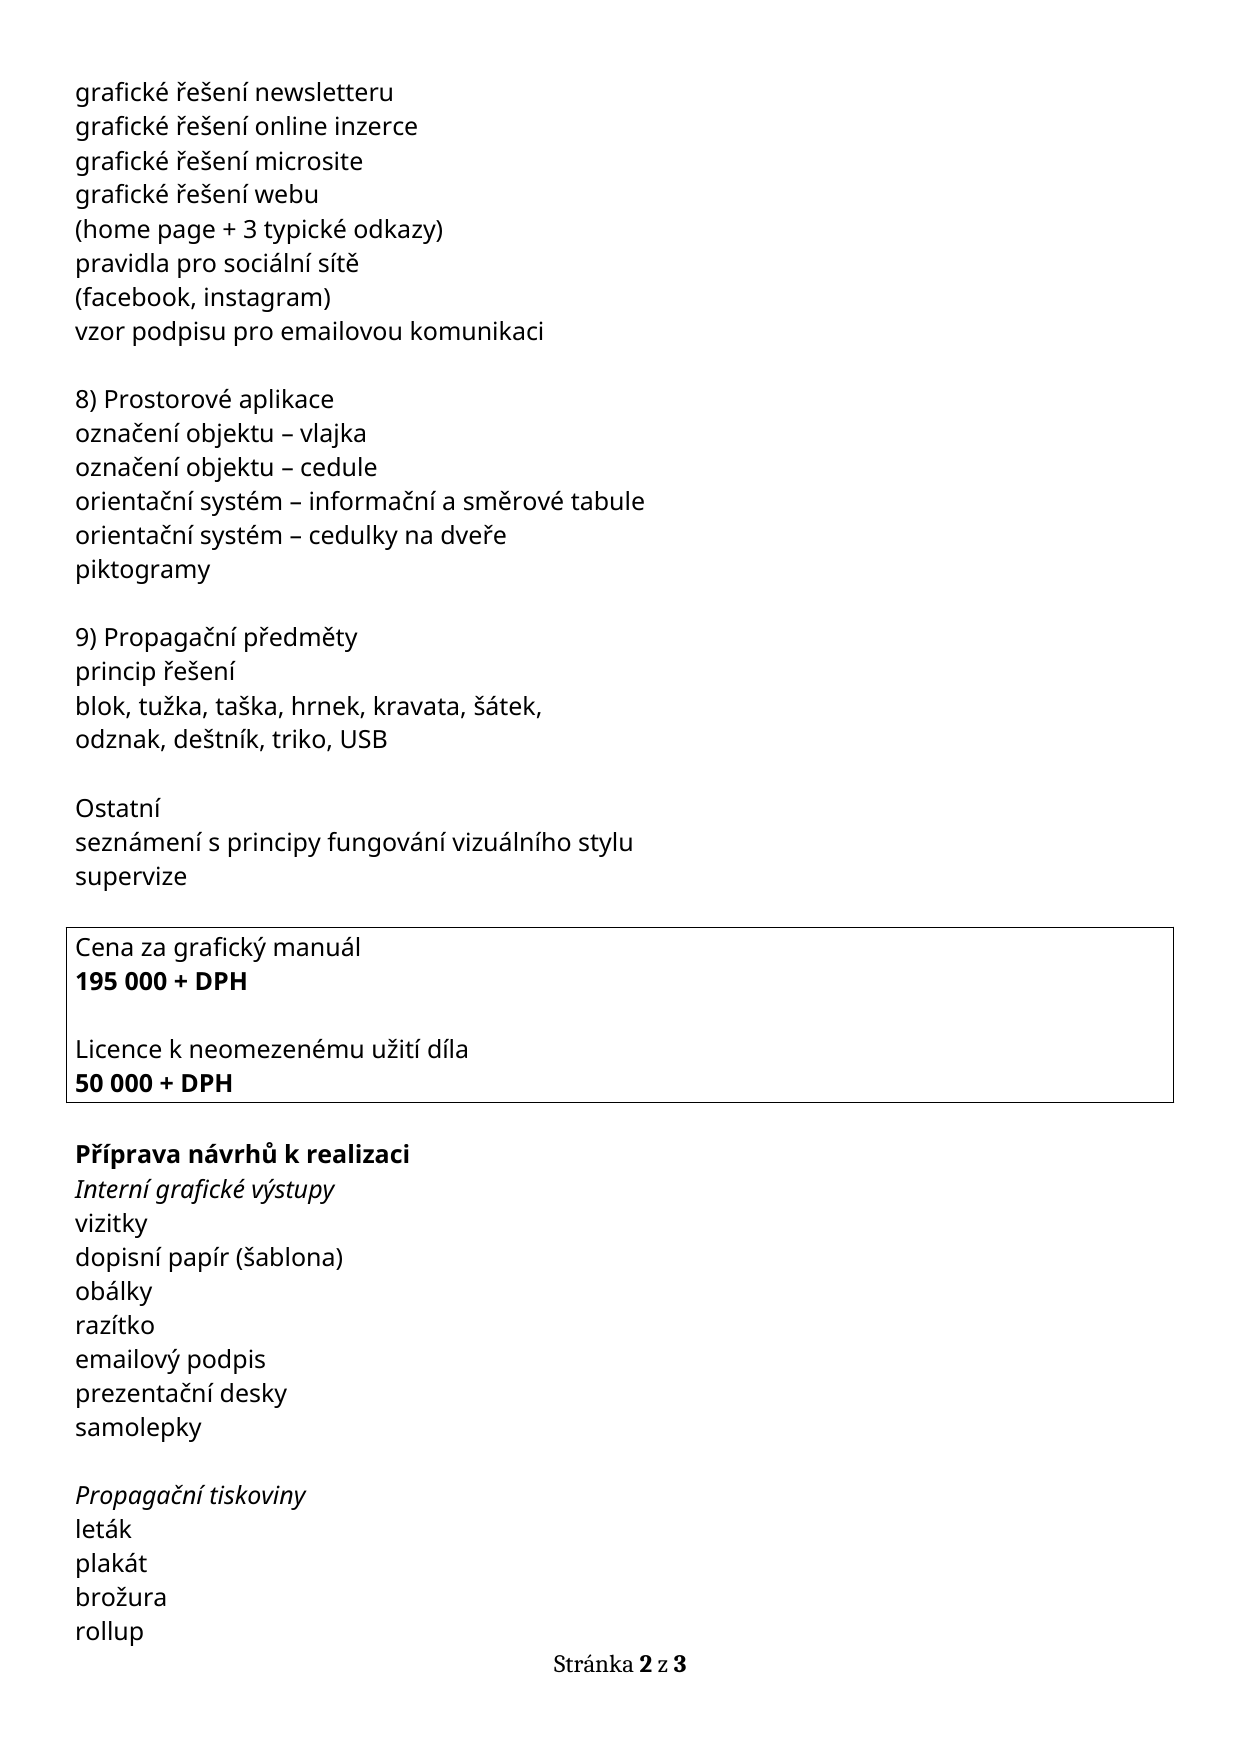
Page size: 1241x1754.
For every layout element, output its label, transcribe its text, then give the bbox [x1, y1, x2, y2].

text prezentační desky [75, 1376, 1165, 1410]
text Interní grafické výstupy [75, 1171, 1165, 1205]
text označení objektu – vlajka [75, 416, 1165, 450]
text orientační systém – informační a směrové tabule [75, 484, 1165, 518]
text dopisní papír (šablona) [75, 1239, 1165, 1273]
text 9) Propagační předměty [75, 620, 1165, 654]
text plakát [75, 1546, 1165, 1580]
text brožura [75, 1580, 1165, 1614]
text blok, tužka, taška, hrnek, kravata, šátek, odznak, deštník, triko, USB Ostatní [75, 688, 1165, 824]
text vzor podpisu pro emailovou komunikaci [75, 313, 1165, 347]
text princip řešení [75, 654, 1165, 688]
text rollup [75, 1614, 1165, 1648]
text emailový podpis [75, 1342, 1165, 1376]
text vizitky [75, 1205, 1165, 1239]
text označení objektu – cedule [75, 450, 1165, 484]
text piktogramy [75, 552, 1165, 586]
text grafické řešení microsite [75, 143, 1165, 177]
text Cena za grafický manuál 195 000 + DPH [67, 928, 1173, 998]
text orientační systém – cedulky na dveře [75, 518, 1165, 552]
text razítko [75, 1307, 1165, 1342]
text seznámení s principy fungování vizuálního stylu [75, 824, 1165, 858]
text Propagační tiskoviny [75, 1478, 1165, 1512]
text grafické řešení online inzerce [75, 109, 1165, 143]
text leták [75, 1512, 1165, 1546]
text Licence k neomezenému užití díla 50 000 + DPH [67, 1029, 1173, 1102]
text grafické řešení newsletteru [75, 75, 1165, 109]
text obálky [75, 1273, 1165, 1307]
text 8) Prostorové aplikace [75, 382, 1165, 416]
text samolepky [75, 1410, 1165, 1444]
text grafické řešení webu (home page + 3 typické odkazy) [75, 177, 1165, 245]
text supervize [75, 858, 1165, 892]
text Příprava návrhů k realizaci [75, 1103, 1165, 1171]
text pravidla pro sociální sítě (facebook, instagram) [75, 245, 1165, 313]
